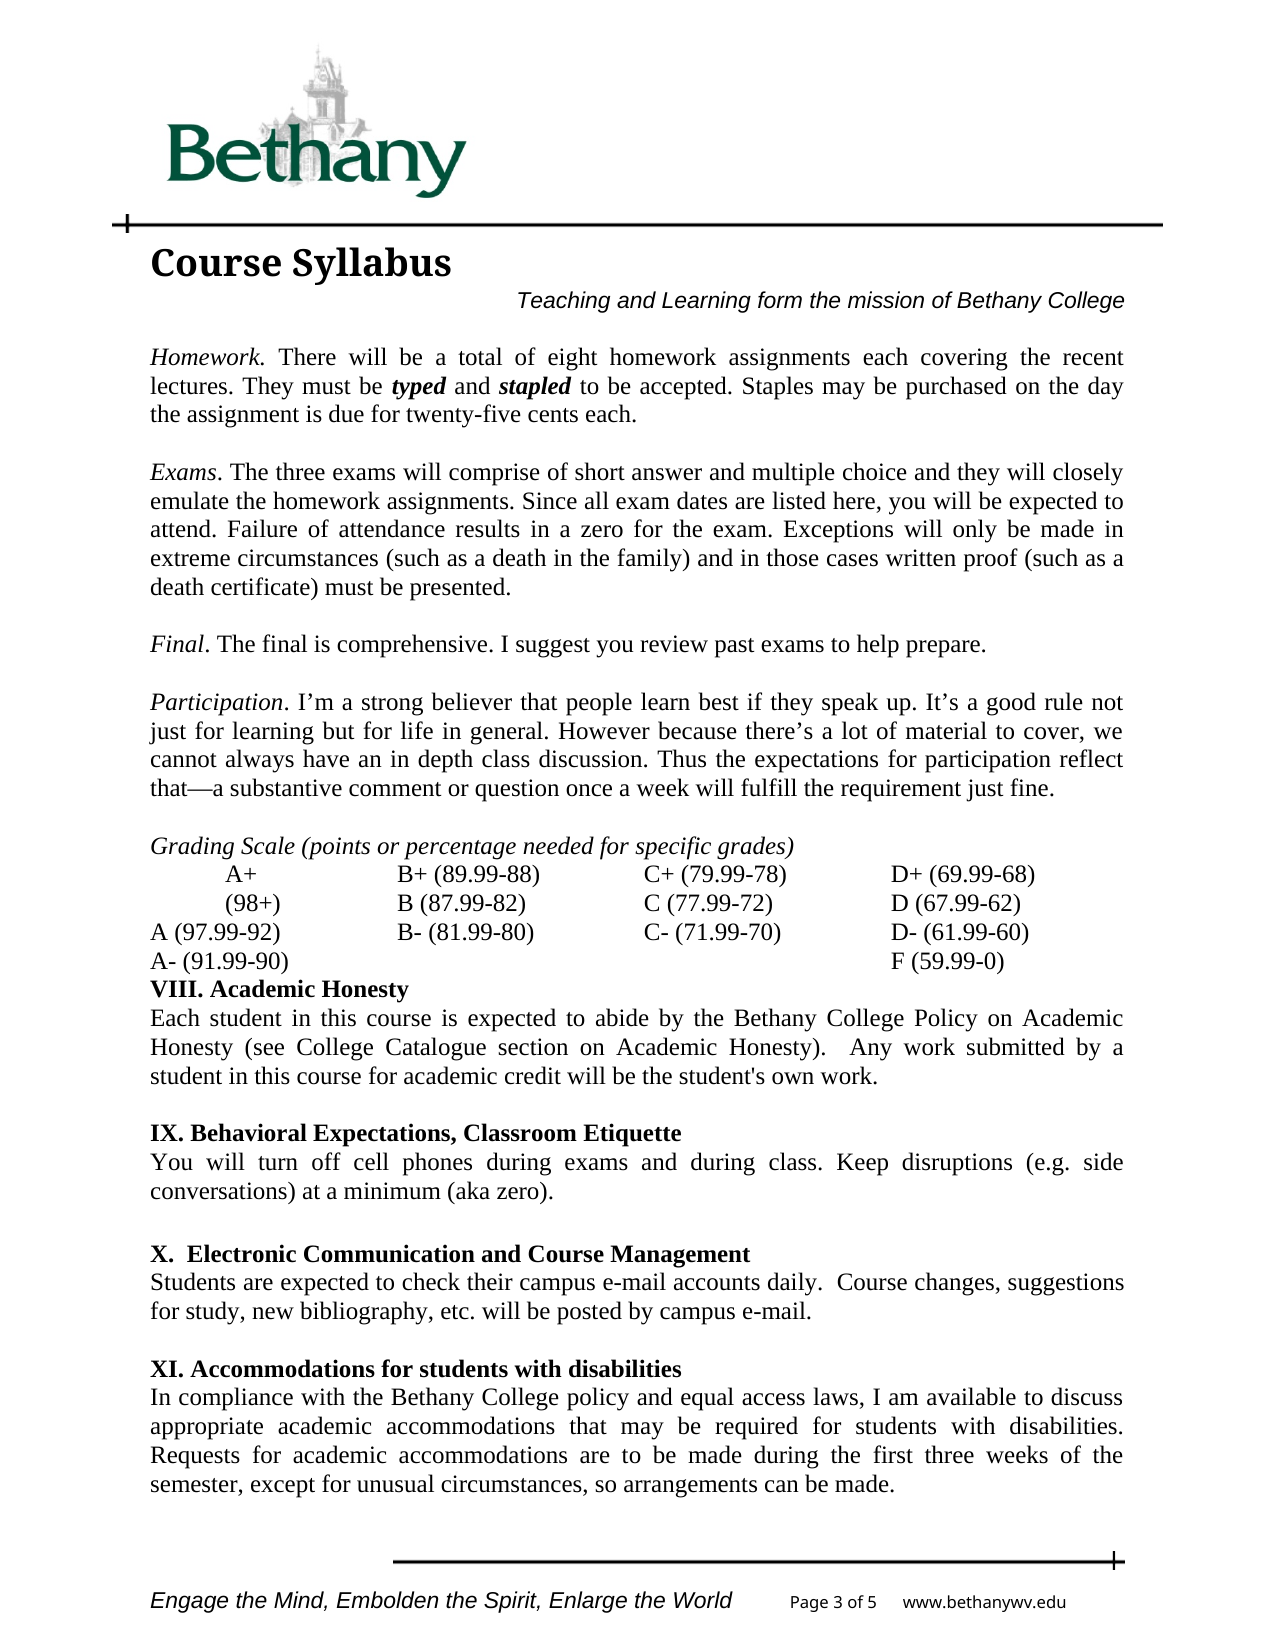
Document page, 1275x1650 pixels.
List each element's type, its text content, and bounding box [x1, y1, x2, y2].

text Each student in this course is expected to abide by the Bethany College Policy on Academic Honesty (see College Catalogue section on Academic Honesty). Any work submitted by a student in this course for academic credit will be the student's own work. [150, 1003, 1125, 1089]
text Final. The final is comprehensive. I suggest you review past exams to help prepare. [150, 629, 1125, 658]
text Students are expected to check their campus e-mail accounts daily. Course changes, suggestions for study, new bibliography, etc. will be posted by campus e-mail. [150, 1267, 1125, 1325]
text You will turn off cell phones during exams and during class. Keep disruptions (e.g. side conversations) at a minimum (aka zero). [150, 1147, 1125, 1204]
text Participation. I’m a strong believer that people learn best if they speak up. It’s a good rule not just for learning but for life in general. However because there’s a lot of material to cover, we cannot always have an in depth class discussion. Thus the expectations for participation reflect that—a substantive comment or question once a week will fulfill the requirement just fine. [150, 687, 1125, 802]
text Grading Scale (points or percentage needed for specific grades) [150, 831, 1125, 859]
text Homework. There will be a total of eight homework assignments each covering the recent lectures. They must be typed and stapled to be accepted. Staples may be purchased on the day the assignment is due for twenty-five cents each. [150, 342, 1125, 428]
text C+ (79.99-78) C (77.99-72) C- (71.99-70) [644, 859, 803, 946]
picture [150, 27, 479, 208]
text IX. Behavioral Expectations, Classroom Etiquette [150, 1118, 1125, 1147]
text In compliance with the Bethany College policy and equal access laws, I am available to discuss appropriate academic accommodations that may be required for students with disabilities. Requests for academic accommodations are to be made during the first three weeks of the semester, except for unusual circumstances, so arrangements can be made. [150, 1382, 1125, 1497]
text VIII. Academic Honesty [150, 974, 1125, 1003]
text D+ (69.99-68) D (67.99-62) D- (61.99-60) [891, 859, 1050, 946]
text Exams. The three exams will comprise of short answer and multiple choice and they will closely emulate the homework assignments. Since all exam dates are listed here, you will be expected to attend. Failure of attendance results in a zero for the exam. Exceptions will only be made in extreme circumstances (such as a death in the family) and in those cases written proof (such as a death certificate) must be presented. [150, 457, 1125, 601]
text B+ (89.99-88) B (87.99-82) B- (81.99-80) [397, 859, 556, 946]
text A (97.99-92) A- (91.99-90) [150, 917, 309, 974]
text X. Electronic Communication and Course Management [150, 1239, 1125, 1267]
picture [112, 214, 1163, 233]
text XI. Accommodations for students with disabilities [150, 1354, 1125, 1382]
picture [393, 1551, 1125, 1570]
text A+ (98+) [225, 859, 309, 917]
text F (59.99-0) [891, 946, 1050, 974]
